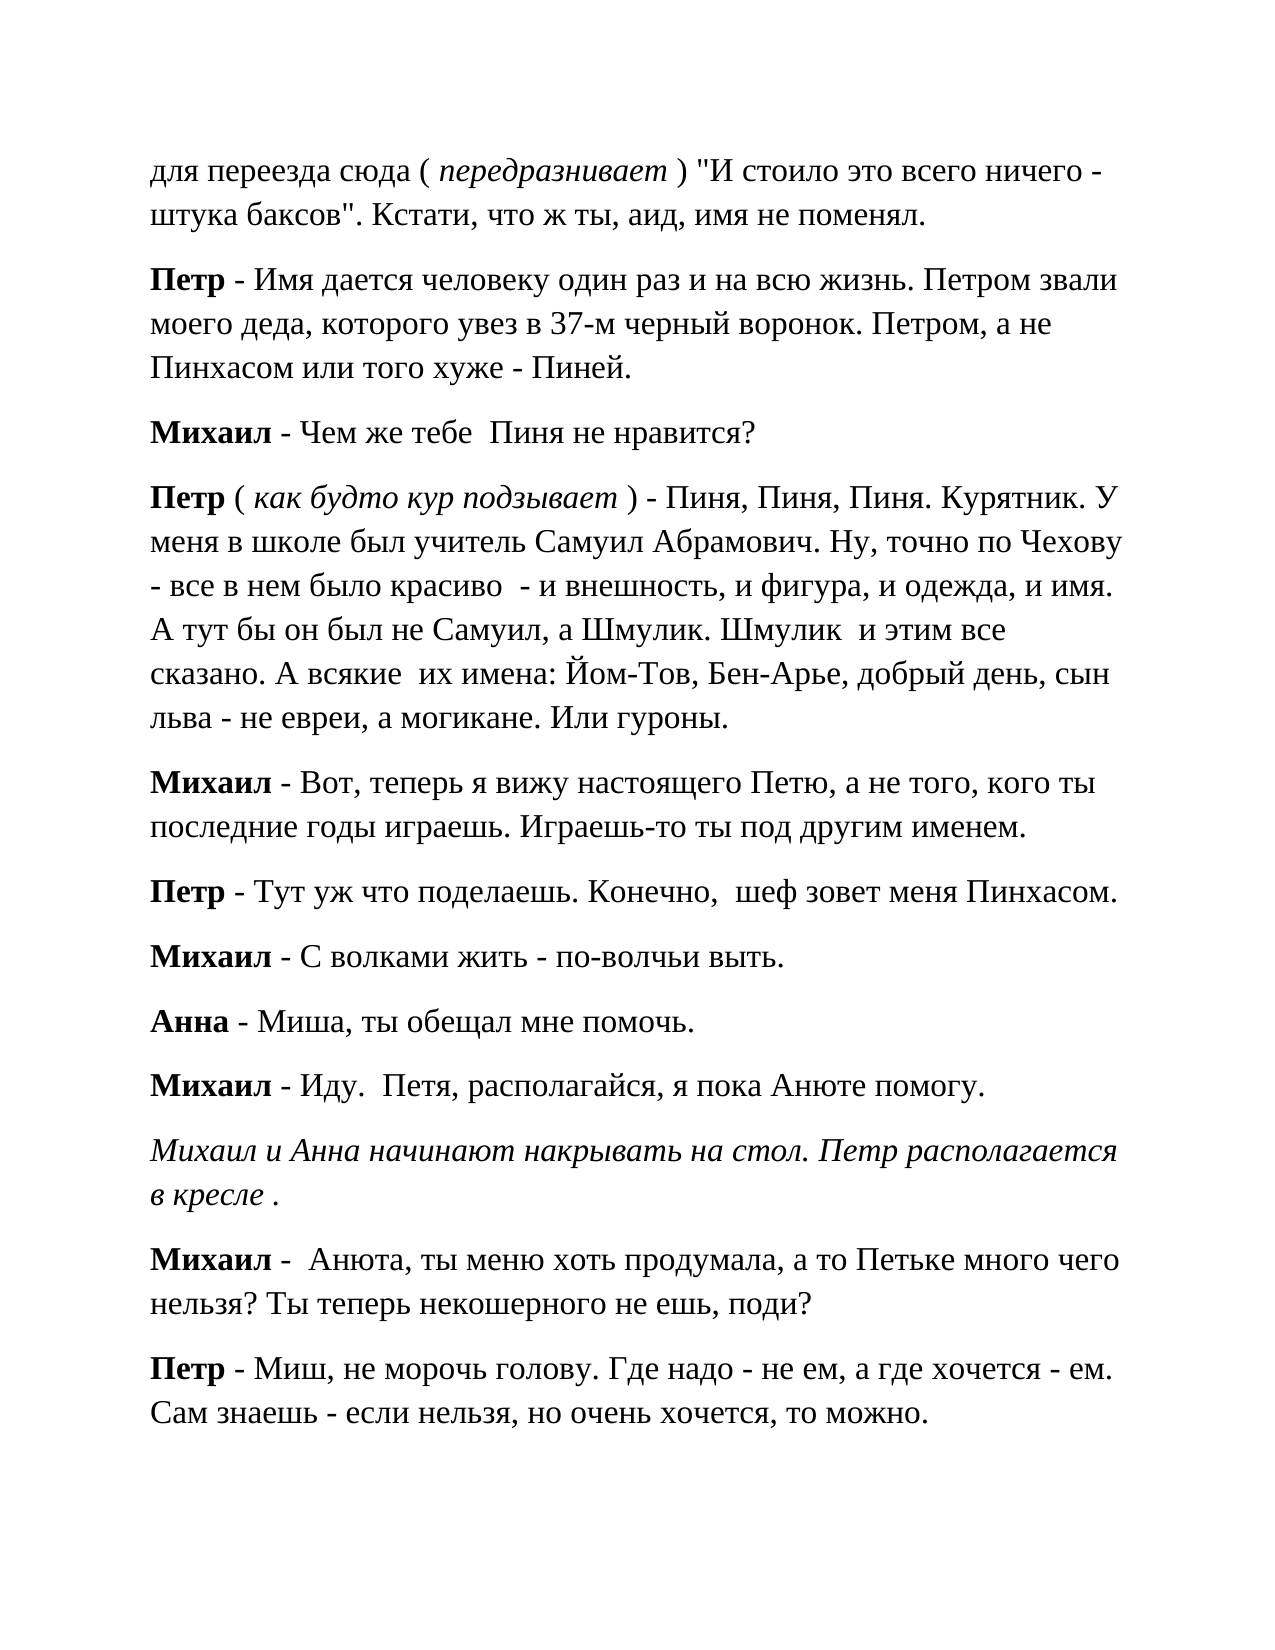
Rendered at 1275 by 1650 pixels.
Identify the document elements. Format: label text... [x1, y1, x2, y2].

text Петр - Имя дается человеку один раз и на всю жизнь. Петром звали моего деда, которого увез в 37-м черный воронок. Петром, а не Пинхасом или того хуже - Пиней. [150, 259, 1125, 385]
text Михаил - Вот, теперь я вижу настоящего Петю, а не того, кого ты последние годы играешь. Играешь-то ты под другим именем. [150, 762, 1125, 844]
text Петр - Миш, не морочь голову. Где надо - не ем, а где хочется - ем. Сам знаешь - если нельзя, но очень хочется, то можно. [150, 1348, 1125, 1431]
text Михаил - Анюта, ты меню хоть продумала, а то Петьке много чего нельзя? Ты теперь некошерного не ешь, поди? [150, 1239, 1125, 1322]
text Анна - Миша, ты обещал мне помочь. [150, 1001, 1125, 1039]
text Михаил и Анна начинают накрывать на стол. Петр располагается в кресле . [150, 1131, 1125, 1213]
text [150, 150, 1125, 232]
text Петр - Тут уж что поделаешь. Конечно, шеф зовет меня Пинхасом. [150, 871, 1125, 909]
text Михаил - С волками жить - по-волчьи выть. [150, 936, 1125, 974]
text Михаил - Чем же тебе Пиня не нравится? [150, 412, 1125, 450]
text Петр ( как будто кур подзывает ) - Пиня, Пиня, Пиня. Курятник. У меня в школе был учитель Самуил Абрамович. Ну, точно по Чехову - все в нем было красиво - и внешность, и фигура, и одежда, и имя. А тут бы он был не Самуил, а Шмулик. Шмулик и этим все сказано. А всякие их имена: Йом-Тов, Бен-Арье, добрый день, сын льва - не евреи, а могикане. Или гуроны. [150, 477, 1125, 736]
text Михаил - Иду. Петя, располагайся, я пока Анюте помогу. [150, 1066, 1125, 1104]
